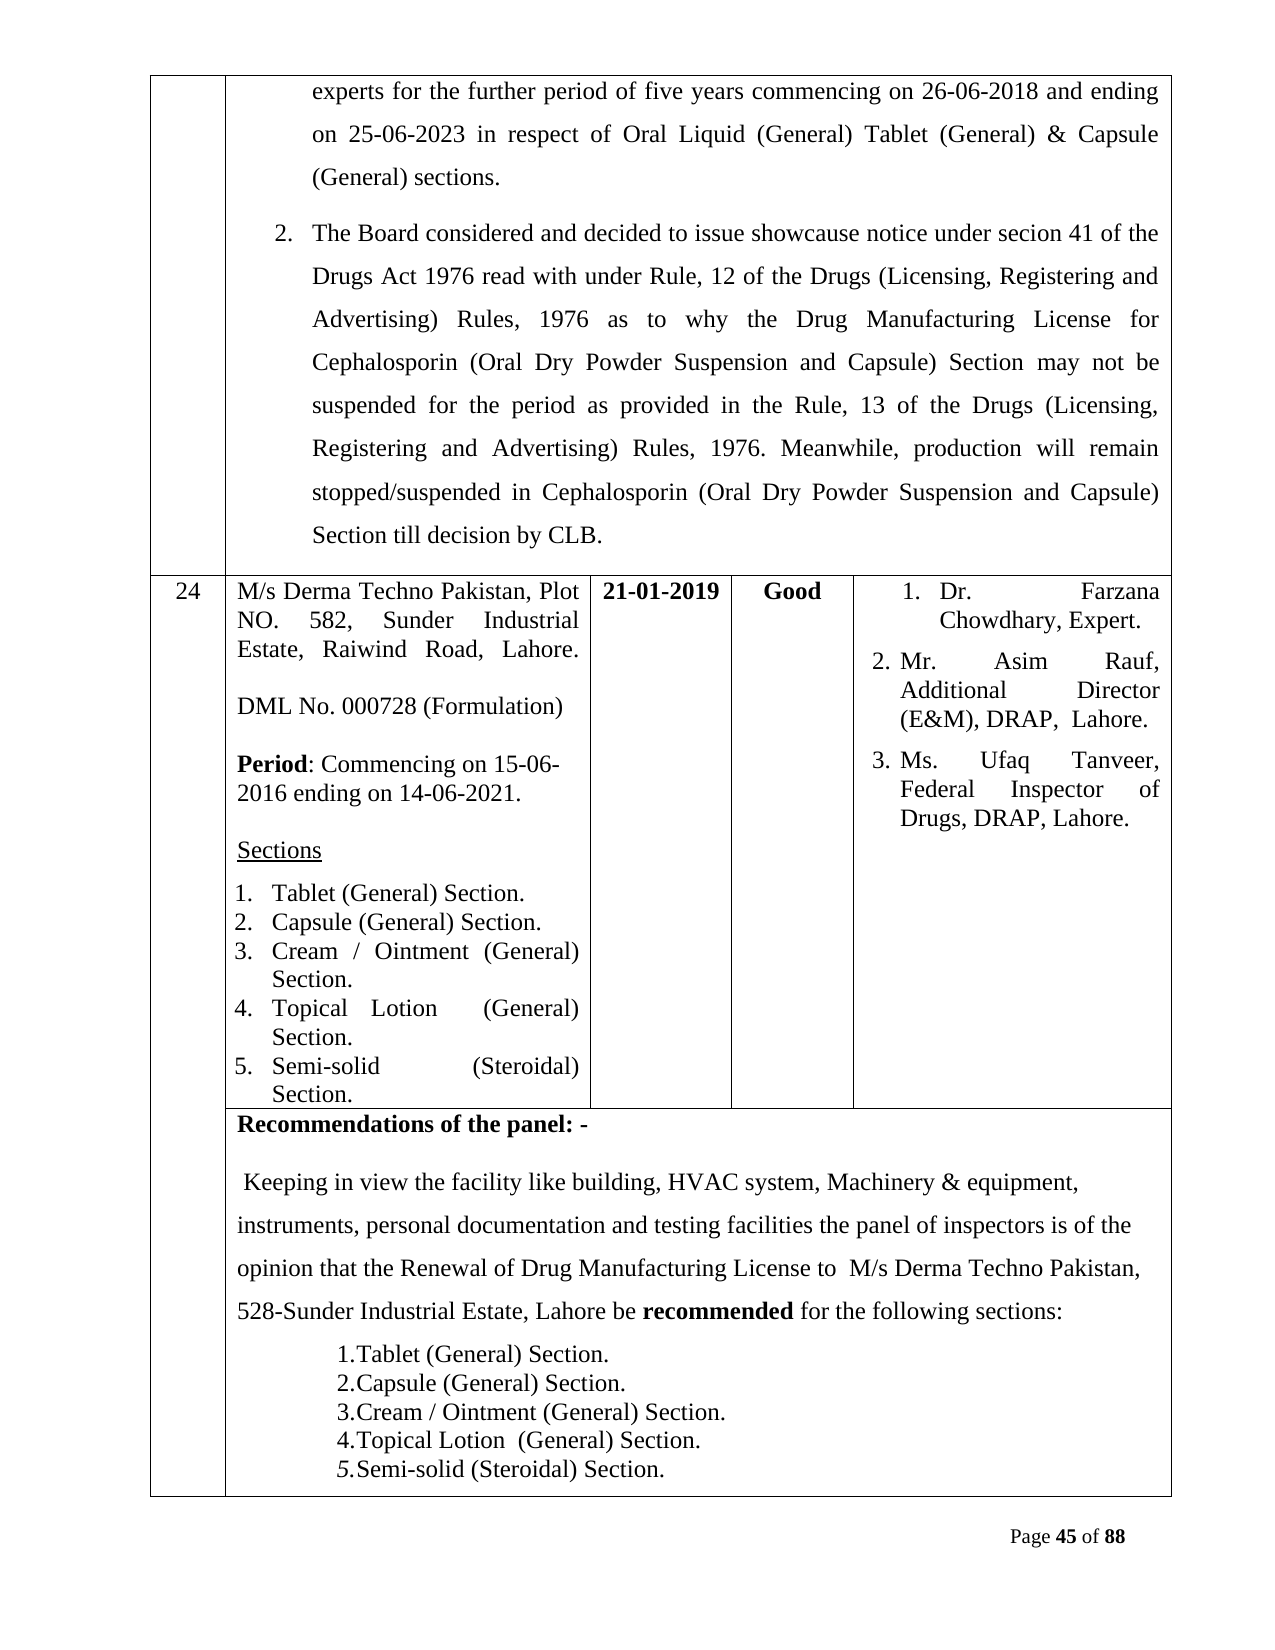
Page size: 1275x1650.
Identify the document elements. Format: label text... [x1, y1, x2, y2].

table_cell 21-01-2019 [591, 576, 731, 1108]
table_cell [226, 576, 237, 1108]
table_cell Good [732, 576, 853, 1108]
table_cell Dr. Farzana Chowdhary, Expert. Mr. Asim Rauf, Additional Director (E&M), DRAP, Lahore. Ms. Ufaq Tanveer, Federal Inspector of Drugs, DRAP, Lahore. [854, 576, 1171, 1108]
table_cell 24 [151, 576, 225, 1496]
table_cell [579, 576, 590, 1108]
